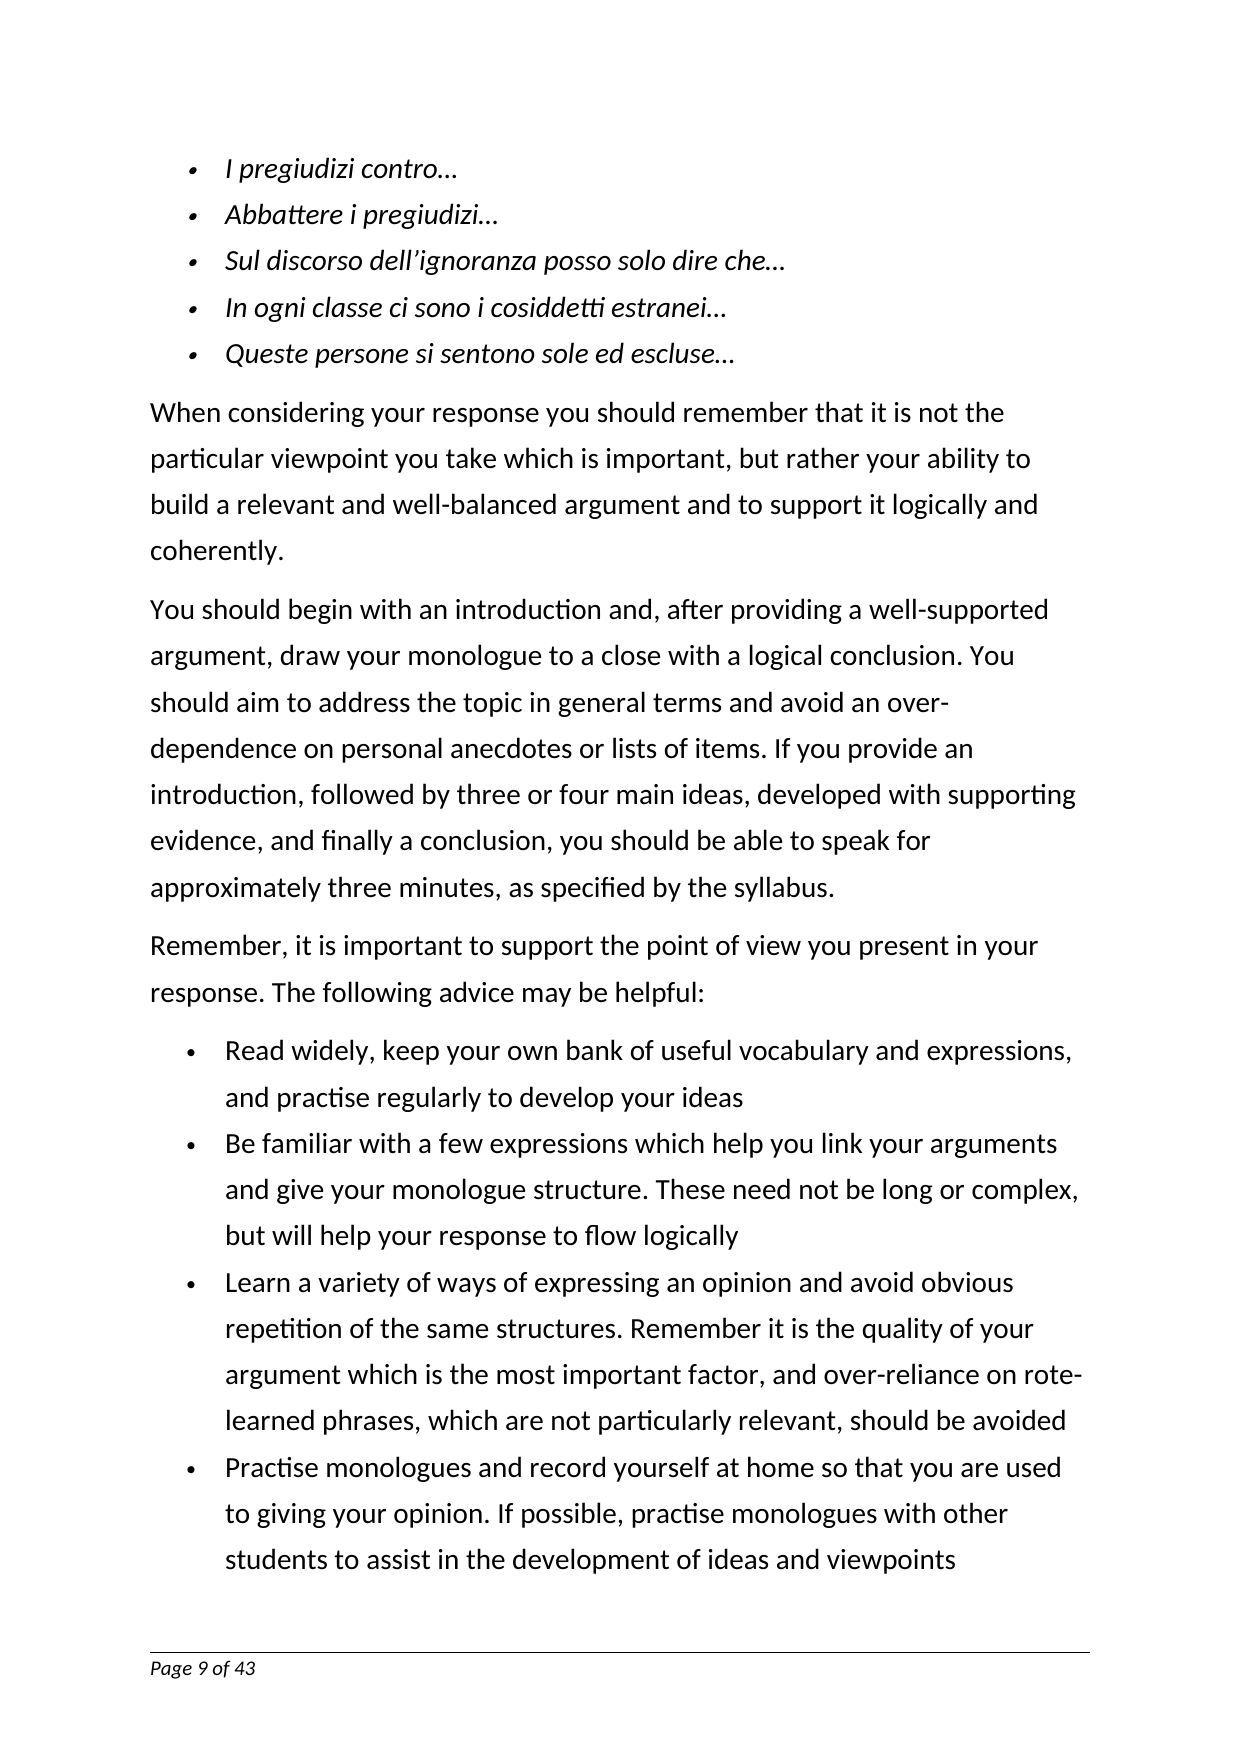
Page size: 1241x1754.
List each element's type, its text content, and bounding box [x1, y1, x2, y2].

list Abbattere i pregiudizi… [187, 196, 1090, 232]
list In ogni classe ci sono i cosiddetti estranei… [187, 289, 1090, 324]
text You should begin with an introduction and, after providing a well-supported argument, draw your monologue to a close with a logical conclusion. You should aim to address the topic in general terms and avoid an over-dependence on personal anecdotes or lists of items. If you provide an introduction, followed by three or four main ideas, developed with supporting evidence, and finally a conclusion, you should be able to speak for approximately three minutes, as specified by the syllabus. [150, 591, 1090, 904]
text Remember, it is important to support the point of view you present in your response. The following advice may be helpful: [150, 927, 1090, 1009]
text When considering your response you should remember that it is not the particular viewpoint you take which is important, but rather your ability to build a relevant and well-balanced argument and to support it logically and coherently. [150, 394, 1090, 568]
list Sul discorso dell’ignoranza posso solo dire che… [187, 242, 1090, 278]
list Practise monologues and record yourself at home so that you are used to giving your opinion. If possible, practise monologues with other students to assist in the development of ideas and viewpoints [187, 1449, 1090, 1577]
list Be familiar with a few expressions which help you link your arguments and give your monologue structure. These need not be long or complex, but will help your response to flow logically [187, 1125, 1090, 1253]
list Read widely, keep your own bank of useful vocabulary and expressions, and practise regularly to develop your ideas [187, 1032, 1090, 1114]
list Learn a variety of ways of expressing an opinion and avoid obvious repetition of the same structures. Remember it is the quality of your argument which is the most important factor, and over-reliance on rote-learned phrases, which are not particularly relevant, should be avoided [187, 1264, 1090, 1438]
list Queste persone si sentono sole ed escluse… [187, 335, 1090, 371]
list I pregiudizi contro… [187, 150, 1090, 186]
